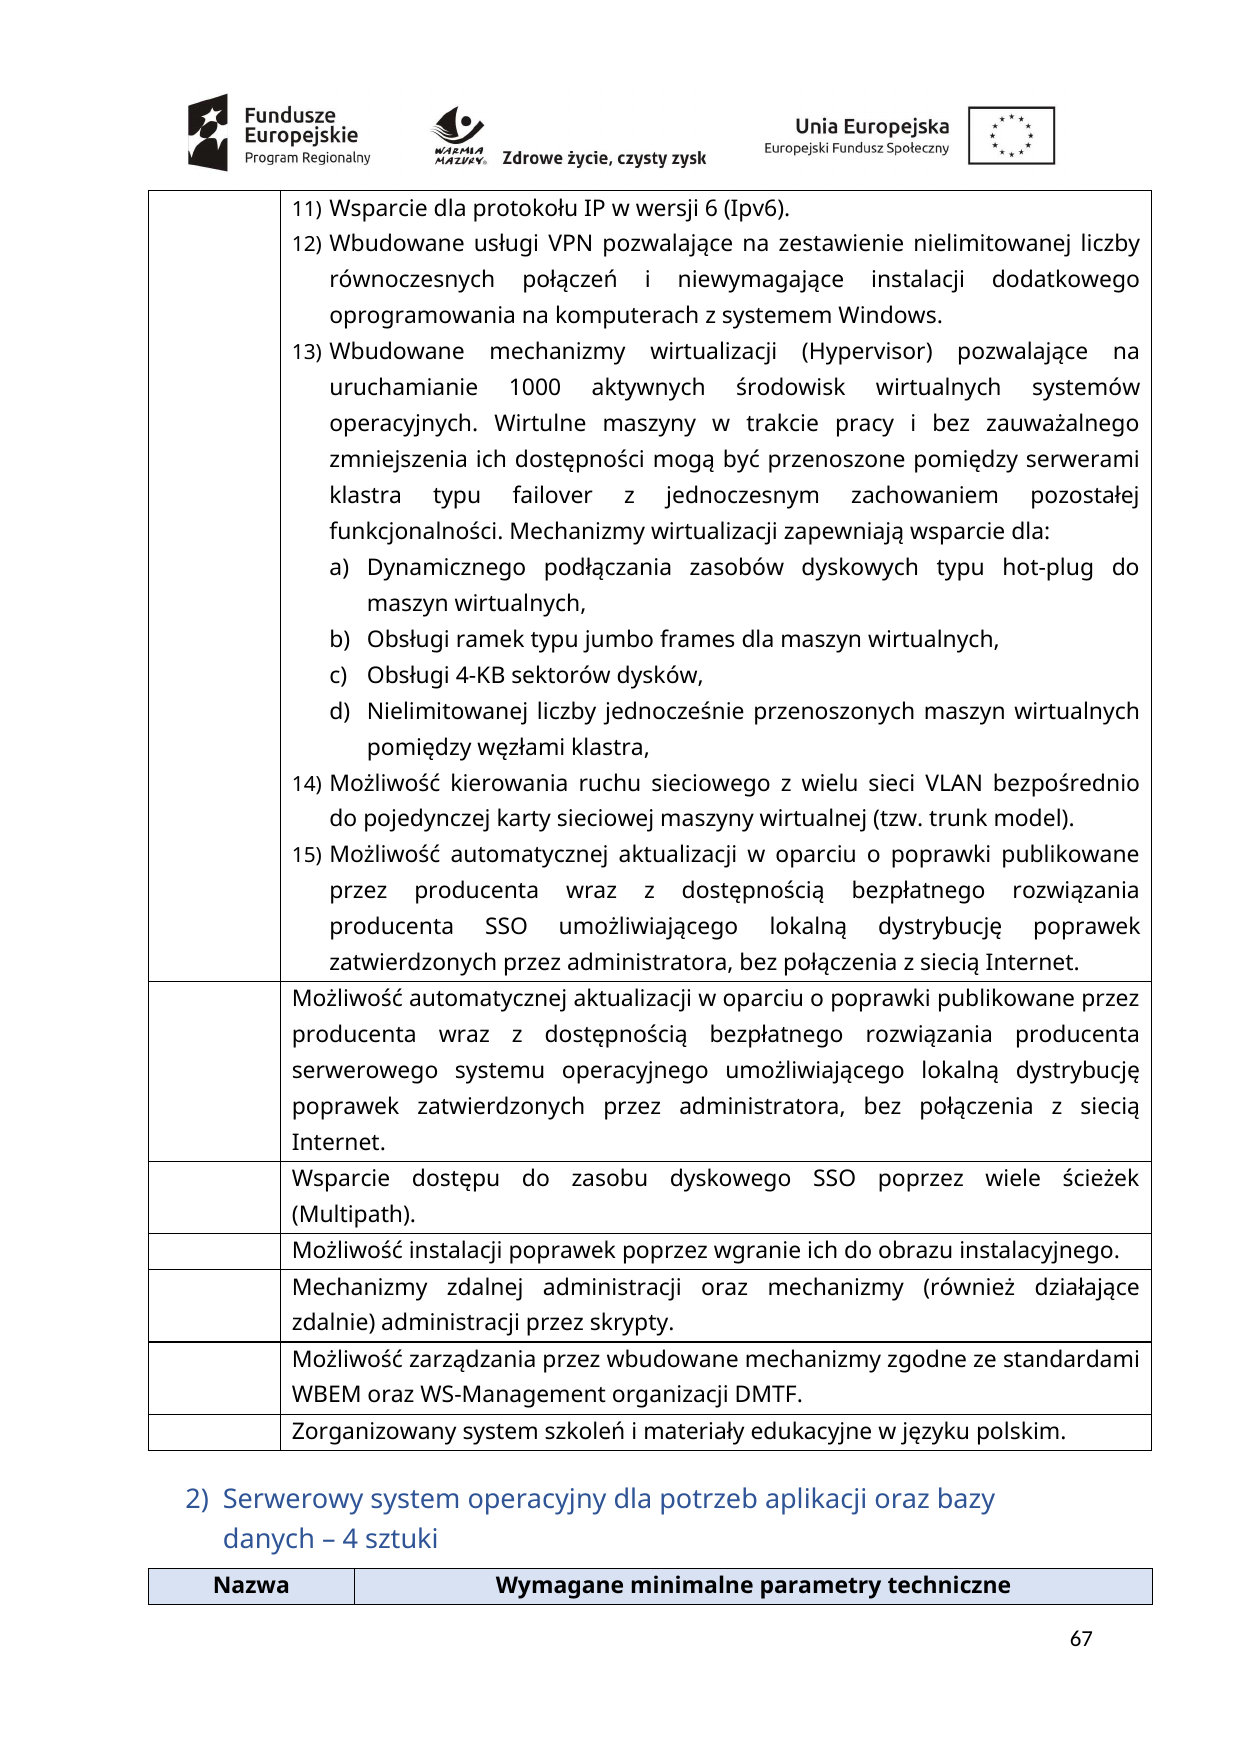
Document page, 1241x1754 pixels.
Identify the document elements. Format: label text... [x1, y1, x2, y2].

table_cell Możliwość instalacji poprawek poprzez wgranie ich do obrazu instalacyjnego. [281, 1234, 1151, 1269]
table_header Nazwa [149, 1569, 354, 1604]
picture [168, 73, 1075, 190]
subtitle Serwerowy system operacyjny dla potrzeb aplikacji oraz bazy danych – 4 sztuki [185, 1480, 1093, 1557]
table_cell [149, 1415, 280, 1450]
table_cell [149, 191, 280, 981]
table_cell [149, 982, 280, 1161]
table_cell Zorganizowany system szkoleń i materiały edukacyjne w języku polskim. [281, 1415, 1151, 1450]
table_cell Wsparcie dostępu do zasobu dyskowego SSO poprzez wiele ścieżek (Multipath). [281, 1162, 1151, 1233]
table_cell [149, 1343, 280, 1413]
table_cell Możliwość zarządzania przez wbudowane mechanizmy zgodne ze standardami WBEM oraz WS-Management organizacji DMTF. [281, 1343, 1151, 1413]
table_cell Mechanizmy zdalnej administracji oraz mechanizmy (również działające zdalnie) administracji przez skrypty. [281, 1270, 1151, 1341]
table_cell [149, 1270, 280, 1341]
table_cell [149, 1234, 280, 1269]
table_cell [149, 1162, 280, 1233]
table_cell Możliwość automatycznej aktualizacji w oparciu o poprawki publikowane przez producenta wraz z dostępnością bezpłatnego rozwiązania producenta serwerowego systemu operacyjnego umożliwiającego lokalną dystrybucję poprawek zatwierdzonych przez administratora, bez połączenia z siecią Internet. [281, 982, 1151, 1161]
table_header Wymagane minimalne parametry techniczne [355, 1569, 1152, 1604]
